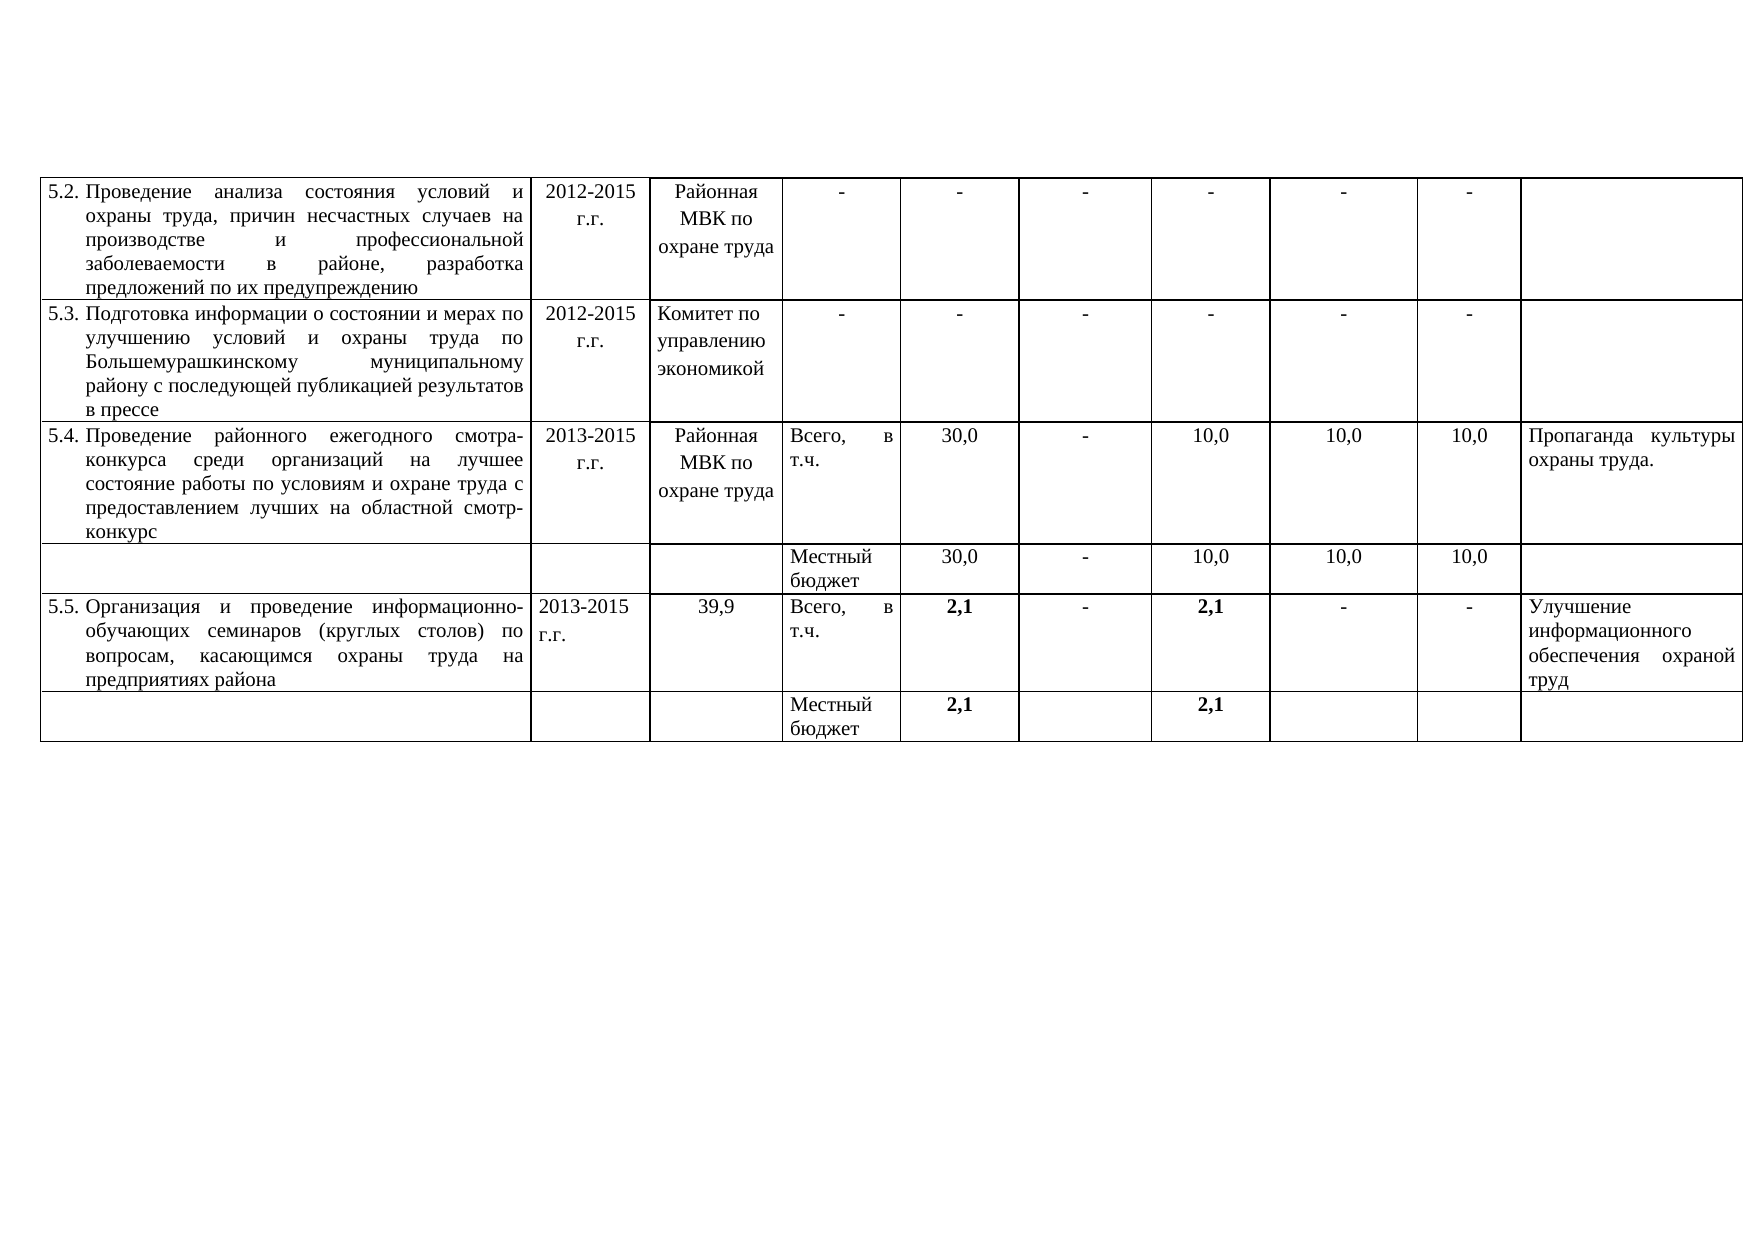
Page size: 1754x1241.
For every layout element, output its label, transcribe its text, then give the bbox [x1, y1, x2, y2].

table_cell [1522, 545, 1742, 593]
table_cell Местный бюджет [783, 545, 900, 593]
table_cell - [1418, 595, 1520, 691]
table_cell - [1020, 423, 1151, 543]
table_cell [532, 544, 649, 593]
table_cell Пропаганда культуры охраны труда. [1522, 423, 1742, 543]
table_cell 10,0 [1418, 545, 1520, 593]
table_cell [532, 692, 649, 741]
table_cell - [1020, 545, 1151, 593]
table_cell [1418, 692, 1520, 741]
table_cell Проведение анализа состояния условий и охраны труда, причин несчастных случаев на производстве и профессиональной заболеваемости в районе, разработка предложений по их предупреждению [41, 178, 530, 299]
table_cell [41, 692, 530, 741]
table_cell Районная МВК по охране труда [651, 423, 782, 543]
table_cell [1522, 692, 1742, 741]
table_cell 2,1 [901, 692, 1018, 741]
table_cell - [1271, 301, 1417, 421]
table_cell - [1271, 179, 1417, 299]
table_cell - [1271, 595, 1417, 691]
table_cell 2,1 [1152, 595, 1269, 691]
table_cell Организация и проведение информационно-обучающих семинаров (круглых столов) по вопросам, касающимся охраны труда на предприятиях района [41, 594, 530, 691]
table_cell 30,0 [901, 423, 1018, 543]
table_cell - [901, 301, 1018, 421]
table_cell 2,1 [901, 595, 1018, 691]
table_cell [1522, 179, 1742, 299]
table_cell Всего, в т.ч. [783, 423, 900, 543]
table_cell 2013-2015 г.г. [532, 594, 649, 691]
table_cell - [1418, 301, 1520, 421]
table_cell 2012-2015 г.г. [532, 178, 649, 299]
table_cell [41, 544, 530, 593]
table_cell 10,0 [1271, 545, 1417, 593]
table_cell 10,0 [1152, 545, 1269, 593]
table_cell - [783, 301, 900, 421]
table_cell [651, 692, 782, 741]
table_cell - [901, 179, 1018, 299]
table_cell [1020, 692, 1151, 741]
table_cell Проведение районного ежегодного смотра-конкурса среди организаций на лучшее состояние работы по условиям и охране труда с предоставлением лучших на областной смотр-конкурс [41, 422, 530, 543]
table_cell 2,1 [1152, 692, 1269, 741]
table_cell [651, 179, 782, 299]
table_cell - [1020, 179, 1151, 299]
table_cell - [1152, 179, 1269, 299]
table_cell Комитет по управлению экономикой [651, 301, 782, 421]
table_cell 10,0 [1418, 423, 1520, 543]
table_cell 10,0 [1271, 423, 1417, 543]
table_cell - [1152, 301, 1269, 421]
table_cell [1522, 301, 1742, 421]
table_cell Подготовка информации о состоянии и мерах по улучшению условий и охраны труда по Большемурашкинскому муниципальному району с последующей публикацией результатов в прессе [41, 300, 530, 421]
table_cell 10,0 [1152, 423, 1269, 543]
table_cell 2013-2015 г.г. [532, 422, 649, 543]
table_cell 39,9 [651, 595, 782, 691]
table_cell - [1020, 301, 1151, 421]
table_cell - [1020, 595, 1151, 691]
table_cell [651, 545, 782, 593]
table_cell - [1418, 179, 1520, 299]
table_cell - [783, 179, 900, 299]
table_cell Местный бюджет [783, 692, 900, 741]
table_cell [1271, 692, 1417, 741]
table_cell Всего, в т.ч. [783, 595, 900, 691]
table_cell 30,0 [901, 545, 1018, 593]
table_cell 2012-2015 г.г. [532, 300, 649, 421]
table_cell Улучшение информационного обеспечения охраной труд [1522, 595, 1742, 691]
